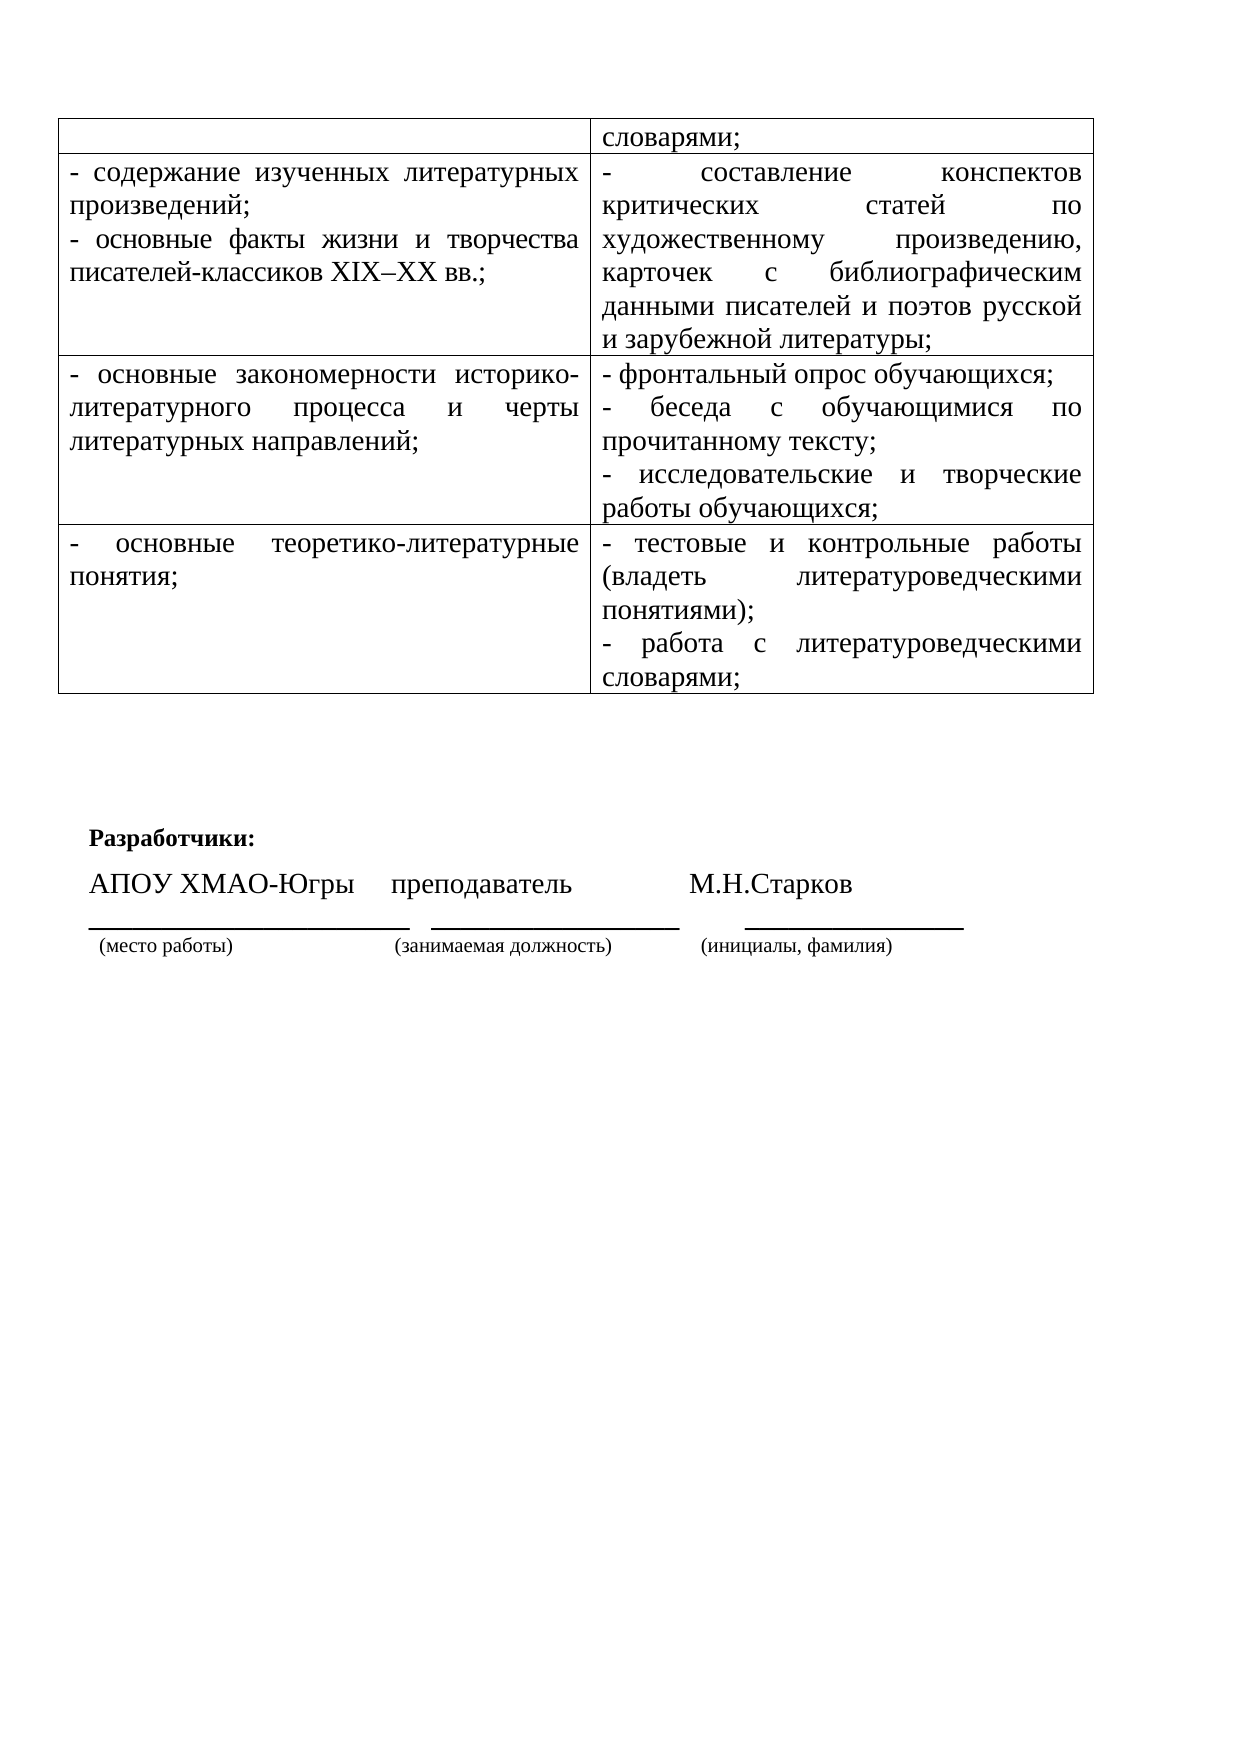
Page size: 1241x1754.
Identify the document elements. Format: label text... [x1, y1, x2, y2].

table_cell - основные закономерности историко-литературного процесса и черты литературных направлений; [59, 356, 590, 524]
text (место работы) (занимаемая должность) (инициалы, фамилия) [88, 933, 1063, 957]
text Разработчики: [88, 823, 1063, 852]
table_cell - основные теоретико-литературные понятия; [59, 525, 590, 692]
table_cell - содержание изученных литературных произведений; - основные факты жизни и творчества писателей-классиков XIX–XX вв.; [59, 154, 590, 355]
table_cell - составление конспектов критических статей по художественному произведению, карточек с библиографическим данными писателей и поэтов русской и зарубежной литературы; [591, 154, 1093, 355]
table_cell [591, 119, 1093, 153]
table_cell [59, 119, 590, 153]
table_cell - фронтальный опрос обучающихся; - беседа с обучающимися по прочитанному тексту; - исследовательские и творческие работы обучающихся; [591, 356, 1093, 524]
table_cell - тестовые и контрольные работы (владеть литературоведческими понятиями); - работа с литературоведческими словарями; [591, 525, 1093, 692]
text АПОУ ХМАО-Югры преподаватель М.Н.Старков [88, 866, 1063, 899]
text ______________________ _________________ _______________ [88, 899, 1063, 933]
